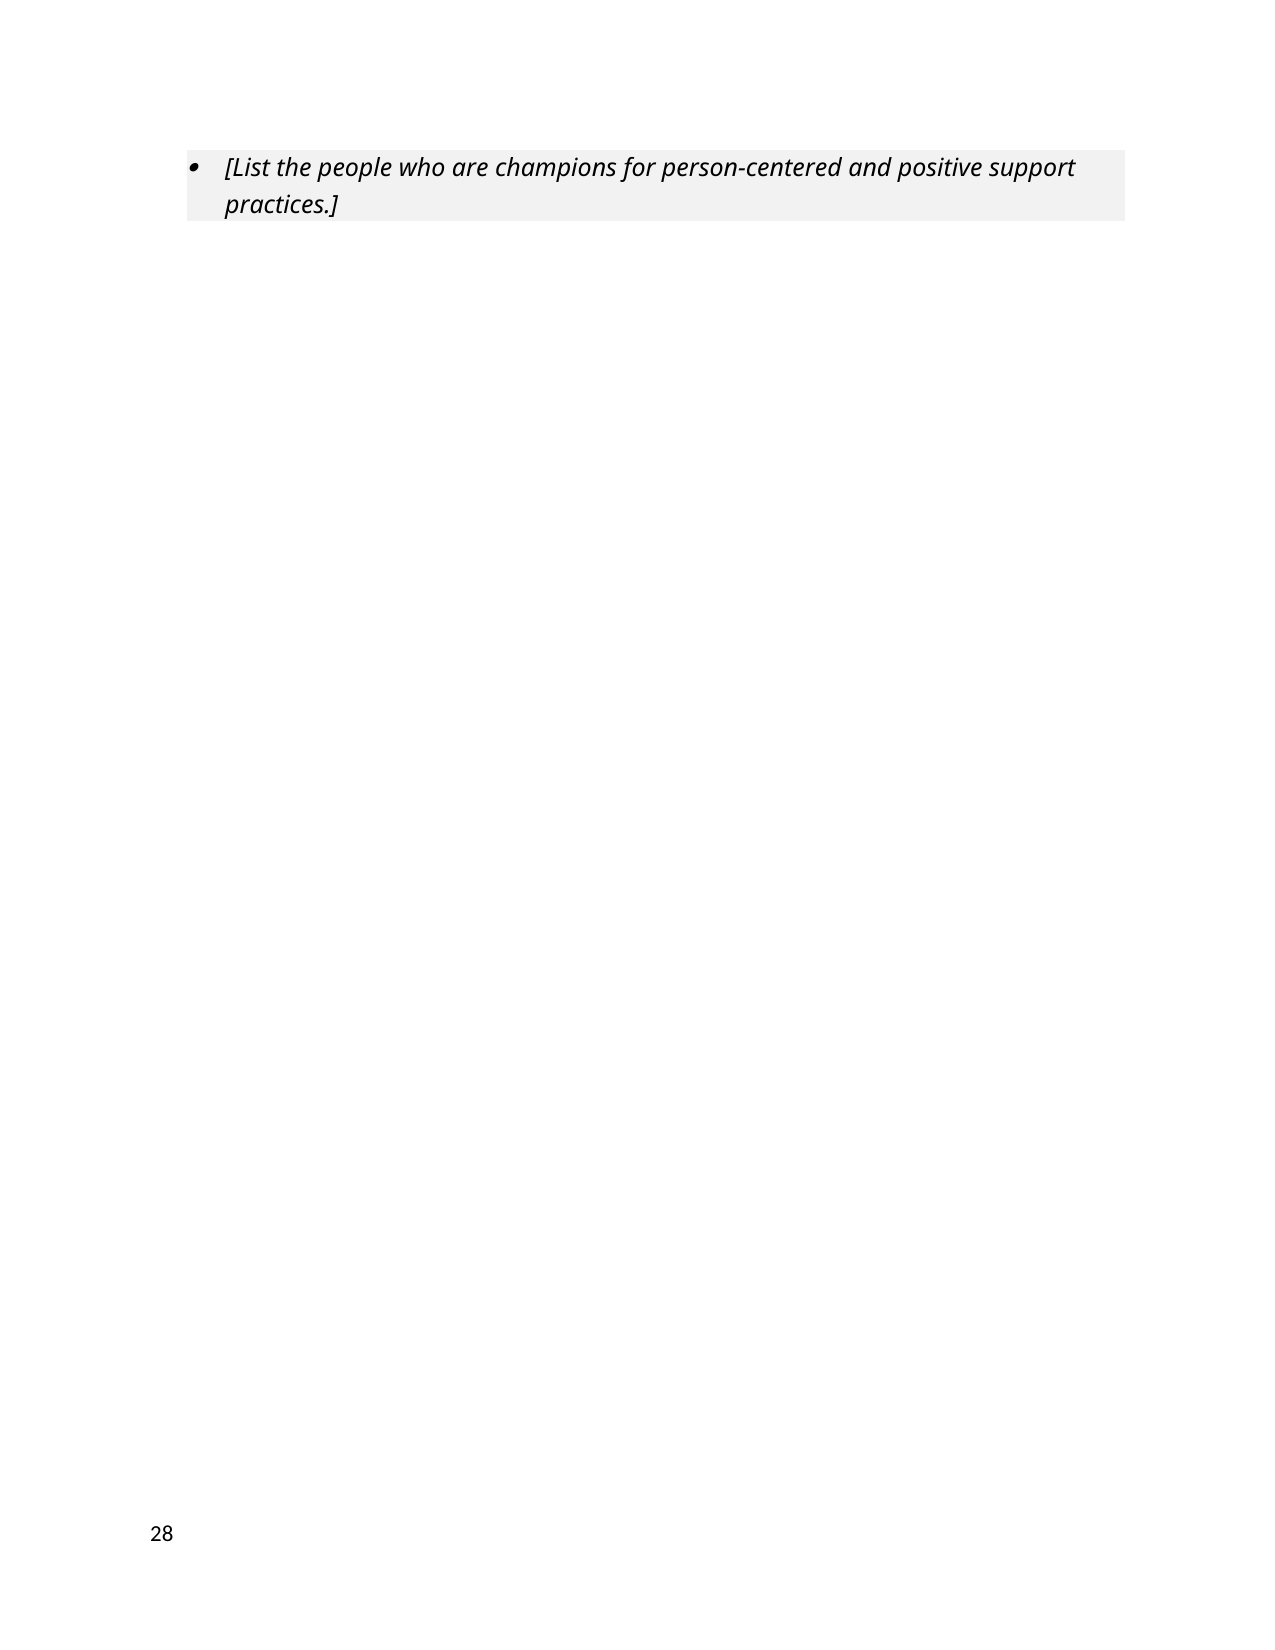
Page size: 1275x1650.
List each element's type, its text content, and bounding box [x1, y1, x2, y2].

list [List the people who are champions for person-centered and positive support practices.] [187, 150, 1125, 221]
